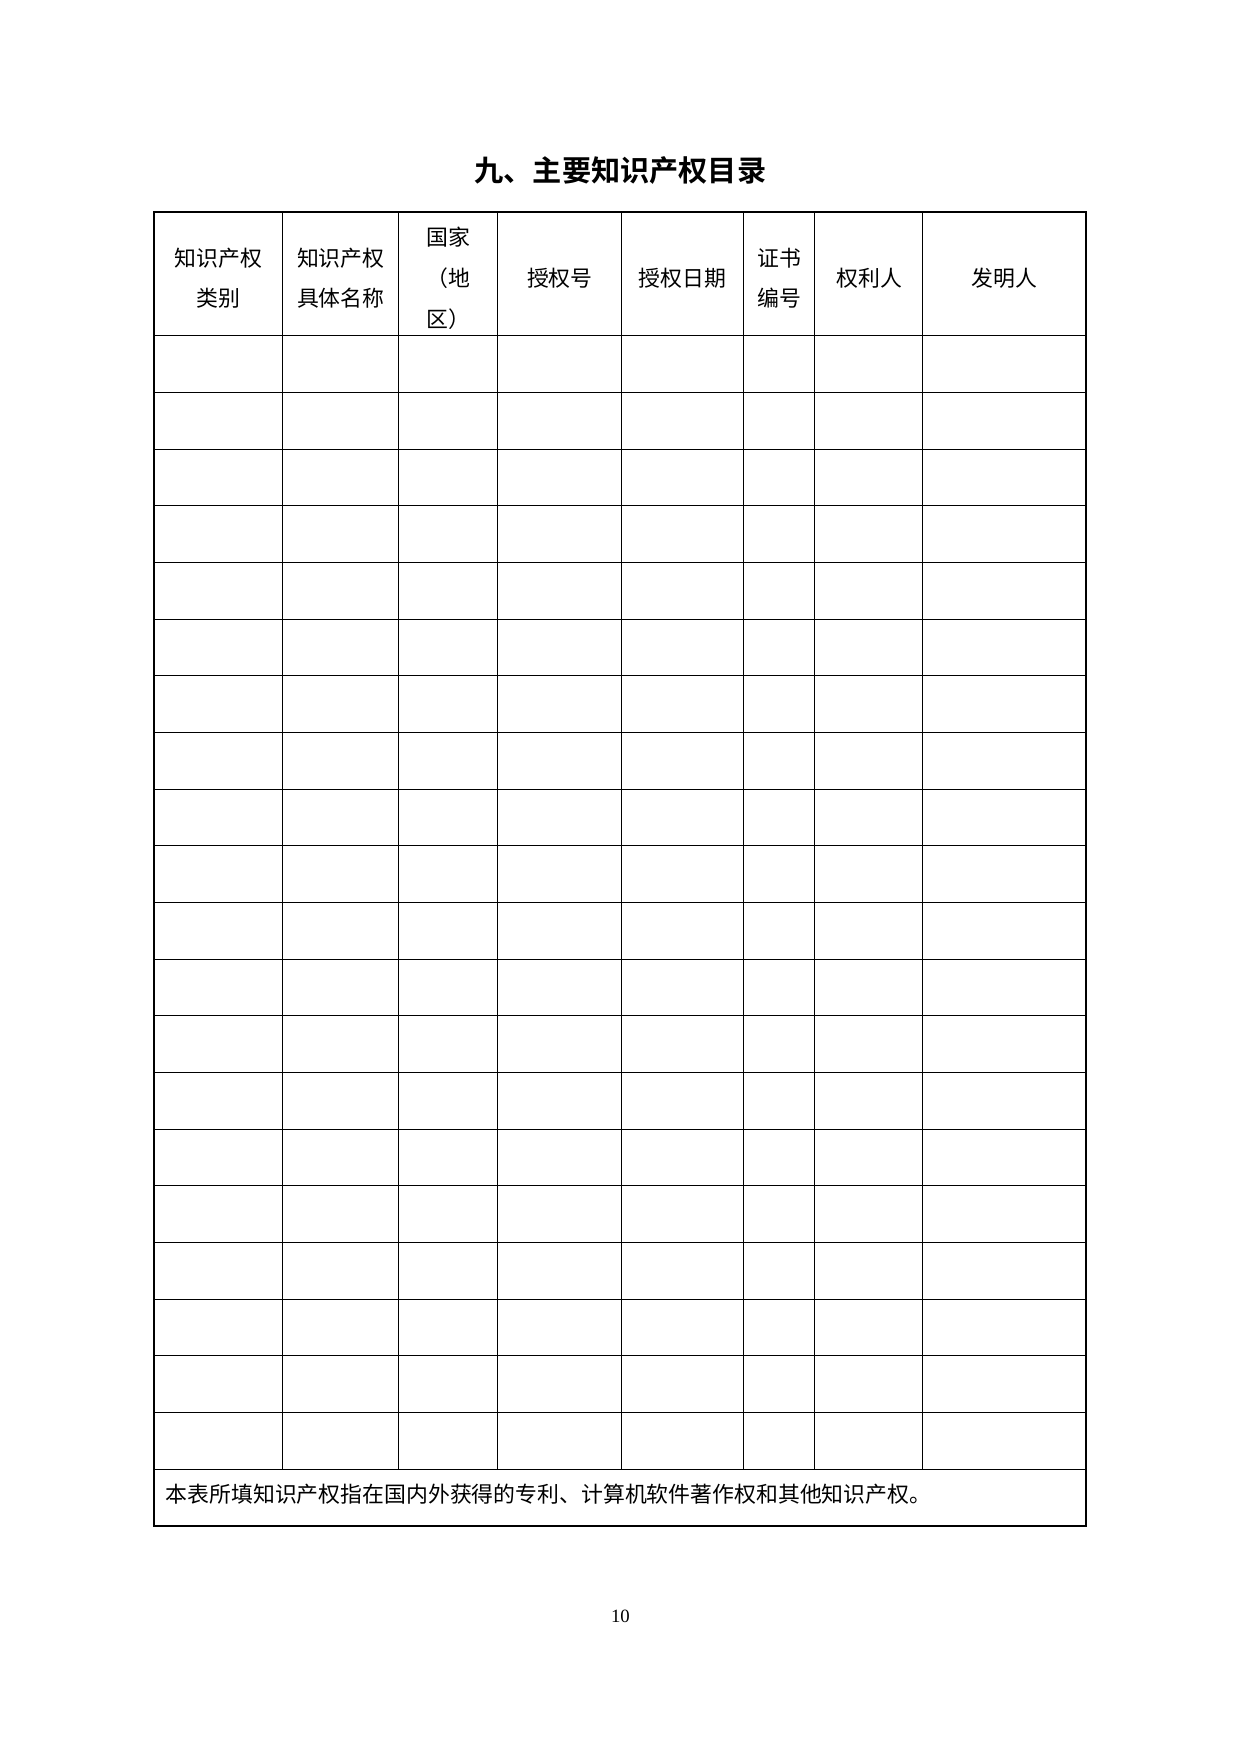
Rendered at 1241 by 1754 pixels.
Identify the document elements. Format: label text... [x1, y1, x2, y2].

table_cell [923, 1300, 1085, 1355]
table_header 发明人 [923, 213, 1085, 335]
table_cell [155, 563, 282, 618]
table_cell [155, 960, 282, 1015]
table_cell [622, 393, 743, 448]
table_cell [399, 620, 497, 675]
table_cell [399, 1130, 497, 1185]
table_cell [283, 1073, 398, 1128]
table_cell [622, 790, 743, 845]
table_cell [155, 450, 282, 505]
table_cell [744, 1186, 814, 1242]
table_cell [744, 1300, 814, 1355]
table_cell [744, 1016, 814, 1072]
table_cell [283, 620, 398, 675]
table_header 授权号 [498, 213, 621, 335]
table_cell [498, 903, 621, 958]
table_cell [498, 846, 621, 902]
table_cell [815, 960, 922, 1015]
table_cell [498, 1130, 621, 1185]
table_cell [498, 336, 621, 392]
table_cell [815, 1016, 922, 1072]
table_cell [923, 790, 1085, 845]
table_cell [399, 1243, 497, 1298]
table_cell [498, 676, 621, 732]
table_cell [815, 903, 922, 958]
table_cell [815, 1073, 922, 1128]
table_cell [815, 1243, 922, 1298]
table_cell [815, 620, 922, 675]
table_cell [923, 1243, 1085, 1298]
table_cell [399, 336, 497, 392]
table_cell [155, 903, 282, 958]
table_header 证书编号 [744, 213, 814, 335]
table_cell [744, 1413, 814, 1468]
table_cell [399, 506, 497, 562]
table_cell [283, 336, 398, 392]
table_cell [744, 733, 814, 788]
table_cell [155, 1300, 282, 1355]
table_cell [923, 563, 1085, 618]
table_cell [155, 506, 282, 562]
table_cell [283, 393, 398, 448]
table_cell [923, 1016, 1085, 1072]
table_cell [815, 450, 922, 505]
table_cell [498, 1073, 621, 1128]
table_cell [155, 1356, 282, 1412]
table_cell [744, 1356, 814, 1412]
table_cell [399, 563, 497, 618]
table_cell [155, 1073, 282, 1128]
table_cell [498, 620, 621, 675]
table_cell [744, 676, 814, 732]
table_cell [155, 393, 282, 448]
table_cell [622, 450, 743, 505]
table_cell [923, 1130, 1085, 1185]
table_cell [498, 1356, 621, 1412]
table_cell [622, 846, 743, 902]
table_cell [155, 336, 282, 392]
table_cell [498, 1300, 621, 1355]
table_header 权利人 [815, 213, 922, 335]
table_cell [622, 1356, 743, 1412]
table_cell [923, 733, 1085, 788]
table_cell [399, 790, 497, 845]
table_cell [815, 506, 922, 562]
table_cell [744, 563, 814, 618]
table_cell [923, 1073, 1085, 1128]
table_cell [399, 1016, 497, 1072]
table_cell [498, 506, 621, 562]
table_cell [622, 620, 743, 675]
table_cell [815, 563, 922, 618]
table_cell [815, 733, 922, 788]
table_cell [283, 1356, 398, 1412]
table_cell [498, 1186, 621, 1242]
table_cell [155, 1130, 282, 1185]
table_cell [498, 563, 621, 618]
table_cell [498, 790, 621, 845]
table_cell [155, 1016, 282, 1072]
table_cell [399, 393, 497, 448]
table_cell [622, 1016, 743, 1072]
table_cell [622, 733, 743, 788]
table_cell [815, 1130, 922, 1185]
table_cell [923, 336, 1085, 392]
text 九、主要知识产权目录 [165, 148, 1075, 190]
table_cell [622, 1073, 743, 1128]
table_cell [815, 336, 922, 392]
table_cell [622, 1300, 743, 1355]
table_cell [815, 393, 922, 448]
table_cell [399, 1300, 497, 1355]
table_cell [283, 733, 398, 788]
table_cell [923, 903, 1085, 958]
table_cell [283, 1186, 398, 1242]
table_cell [498, 1243, 621, 1298]
table_cell [815, 1186, 922, 1242]
table_cell [744, 903, 814, 958]
table_cell [744, 1073, 814, 1128]
table_cell [622, 1413, 743, 1468]
table_cell [923, 506, 1085, 562]
table_cell [744, 336, 814, 392]
table_cell [399, 1356, 497, 1412]
table_cell [155, 1243, 282, 1298]
table_cell [815, 1413, 922, 1468]
table_cell [744, 620, 814, 675]
table_cell [498, 1413, 621, 1468]
table_cell [923, 1413, 1085, 1468]
table_cell [155, 620, 282, 675]
table_cell [923, 450, 1085, 505]
table_cell [155, 846, 282, 902]
table_cell [283, 903, 398, 958]
table_cell [283, 450, 398, 505]
table_cell [622, 506, 743, 562]
table_cell [498, 393, 621, 448]
table_cell [744, 960, 814, 1015]
table_cell [923, 620, 1085, 675]
table_cell [399, 846, 497, 902]
table_cell [283, 506, 398, 562]
table_cell [283, 960, 398, 1015]
table_cell [283, 1413, 398, 1468]
table_cell [283, 1300, 398, 1355]
table_cell [283, 1243, 398, 1298]
table_cell [923, 1356, 1085, 1412]
table_cell [283, 846, 398, 902]
table_cell [283, 563, 398, 618]
table_header 知识产权类别 [155, 213, 282, 335]
table_cell [622, 1186, 743, 1242]
table_cell [283, 1016, 398, 1072]
table_header 知识产权具体名称 [283, 213, 398, 335]
table_cell [744, 393, 814, 448]
table_cell [744, 506, 814, 562]
table_cell [155, 1413, 282, 1468]
table_cell [399, 733, 497, 788]
table_cell [498, 1016, 621, 1072]
table_cell [399, 903, 497, 958]
table_cell [744, 1130, 814, 1185]
table_cell [399, 1186, 497, 1242]
table_cell [622, 1130, 743, 1185]
table_cell [815, 676, 922, 732]
table_cell [815, 790, 922, 845]
table_cell [923, 846, 1085, 902]
table_cell [283, 1130, 398, 1185]
table_cell [498, 960, 621, 1015]
table_cell [622, 903, 743, 958]
table_cell [399, 1073, 497, 1128]
table_cell [923, 960, 1085, 1015]
table_cell [155, 676, 282, 732]
table_header 授权日期 [622, 213, 743, 335]
table_cell [744, 846, 814, 902]
table_cell [155, 733, 282, 788]
table_cell [744, 790, 814, 845]
table_cell [155, 1186, 282, 1242]
table_cell [622, 960, 743, 1015]
table_cell [155, 790, 282, 845]
table_cell [622, 676, 743, 732]
table_cell [923, 1186, 1085, 1242]
table_cell [622, 336, 743, 392]
table_cell [815, 1300, 922, 1355]
table_cell [622, 563, 743, 618]
table_cell [399, 1413, 497, 1468]
table_cell [622, 1243, 743, 1298]
table_cell [498, 733, 621, 788]
table_cell [399, 450, 497, 505]
table_cell [815, 1356, 922, 1412]
table_cell [498, 450, 621, 505]
table_cell [399, 676, 497, 732]
table_cell [923, 393, 1085, 448]
table_cell [744, 1243, 814, 1298]
table_cell 本表所填知识产权指在国内外获得的专利、计算机软件著作权和其他知识产权。 [155, 1470, 1085, 1525]
table_cell [283, 790, 398, 845]
table_cell [744, 450, 814, 505]
table_cell [399, 960, 497, 1015]
table_cell [923, 676, 1085, 732]
table_cell [815, 846, 922, 902]
table_cell [283, 676, 398, 732]
table_header 国家 （地区） [399, 213, 497, 335]
